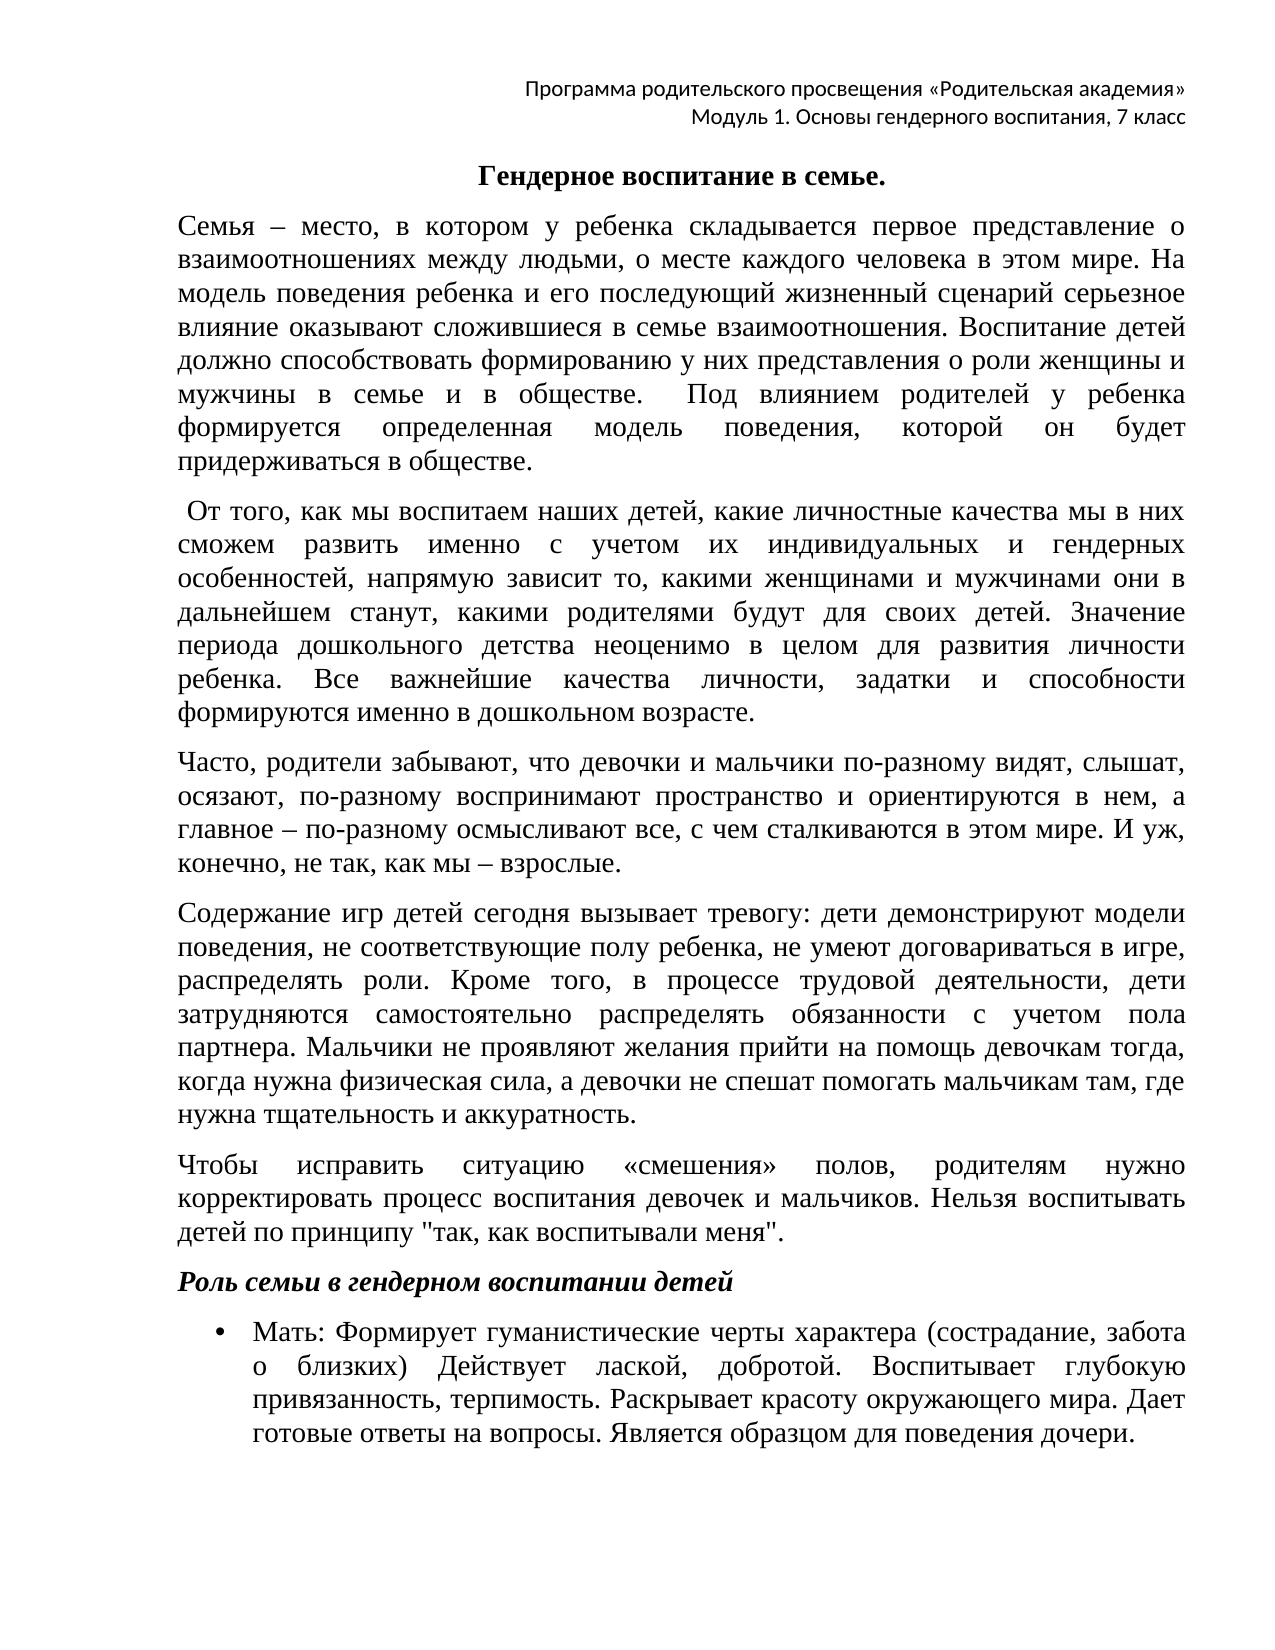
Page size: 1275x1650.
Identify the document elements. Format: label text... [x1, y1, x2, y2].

text Гендерное воспитание в семье. [177, 158, 1186, 191]
text Чтобы исправить ситуацию «смешения» полов, родителям нужно корректировать процесс воспитания девочек и мальчиков. Нельзя воспитывать детей по принципу "так, как воспитывали меня". [177, 1147, 1186, 1247]
text Семья – место, в котором у ребенка складывается первое представление о взаимоотношениях между людьми, о месте каждого человека в этом мире. На модель поведения ребенка и его последующий жизненный сценарий серьезное влияние оказывают сложившиеся в семье взаимоотношения. Воспитание детей должно способствовать формированию у них представления о роли женщины и мужчины в семье и в обществе. Под влиянием родителей у ребенка формируется определенная модель поведения, которой он будет придерживаться в обществе. [177, 208, 1186, 476]
text Содержание игр детей сегодня вызывает тревогу: дети демонстрируют модели поведения, не соответствующие полу ребенка, не умеют договариваться в игре, распределять роли. Кроме того, в процессе трудовой деятельности, дети затрудняются самостоятельно распределять обязанности с учетом пола партнера. Мальчики не проявляют желания прийти на помощь девочкам тогда, когда нужна физическая сила, а девочки не спешат помогать мальчикам там, где нужна тщательность и аккуратность. [177, 895, 1186, 1130]
text От того, как мы воспитаем наших детей, какие личностные качества мы в них сможем развить именно с учетом их индивидуальных и гендерных особенностей, напрямую зависит то, какими женщинами и мужчинами они в дальнейшем станут, какими родителями будут для своих детей. Значение периода дошкольного детства неоценимо в целом для развития личности ребенка. Все важнейшие качества личности, задатки и способности формируются именно в дошкольном возрасте. [177, 493, 1186, 728]
text Часто, родители забывают, что девочки и мальчики по-разному видят, слышат, осязают, по-разному воспринимают пространство и ориентируются в нем, а главное – по-разному осмысливают все, с чем сталкиваются в этом мире. И уж, конечно, не так, как мы – взрослые. [177, 744, 1186, 879]
list Мать: Формирует гуманистические черты характера (сострадание, забота о близких) Действует лаской, добротой. Воспитывает глубокую привязанность, терпимость. Раскрывает красоту окружающего мира. Дает готовые ответы на вопросы. Является образцом для поведения дочери. [215, 1314, 1186, 1448]
text Роль семьи в гендерном воспитании детей [177, 1264, 1186, 1298]
